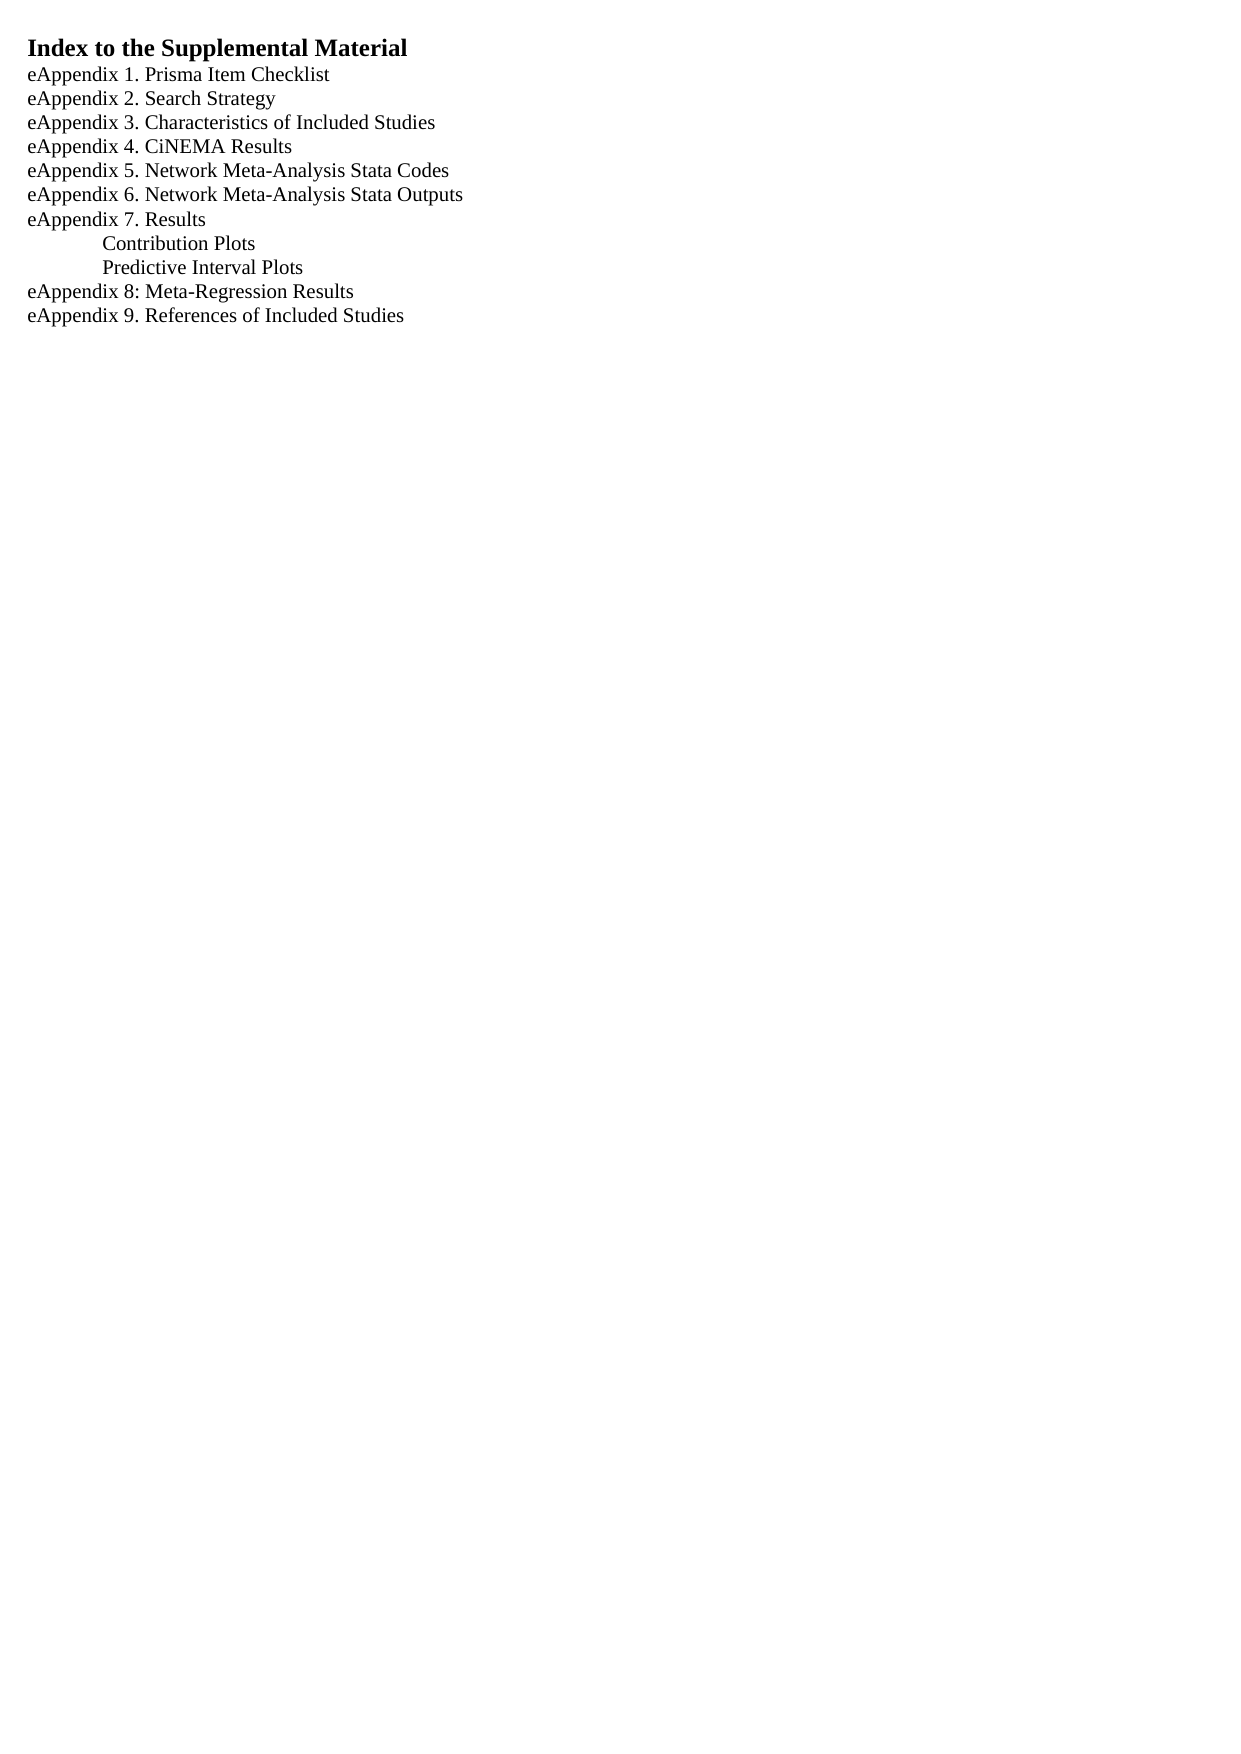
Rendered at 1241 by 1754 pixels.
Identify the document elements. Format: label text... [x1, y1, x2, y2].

text eAppendix 5. Network Meta-Analysis Stata Codes [27, 158, 1238, 182]
text eAppendix 6. Network Meta-Analysis Stata Outputs [27, 182, 1238, 206]
text eAppendix 3. Characteristics of Included Studies [27, 110, 1238, 134]
text Predictive Interval Plots [27, 254, 1238, 279]
text Contribution Plots [27, 231, 1238, 254]
text eAppendix 7. Results [27, 206, 1238, 231]
text eAppendix 2. Search Strategy [27, 86, 1238, 110]
text Index to the Supplemental Material [27, 33, 1238, 62]
text eAppendix 8: Meta-Regression Results [27, 279, 1238, 303]
text eAppendix 4. CiNEMA Results [27, 134, 1238, 158]
text eAppendix 9. References of Included Studies [27, 303, 1238, 327]
text eAppendix 1. Prisma Item Checklist [27, 62, 1238, 86]
